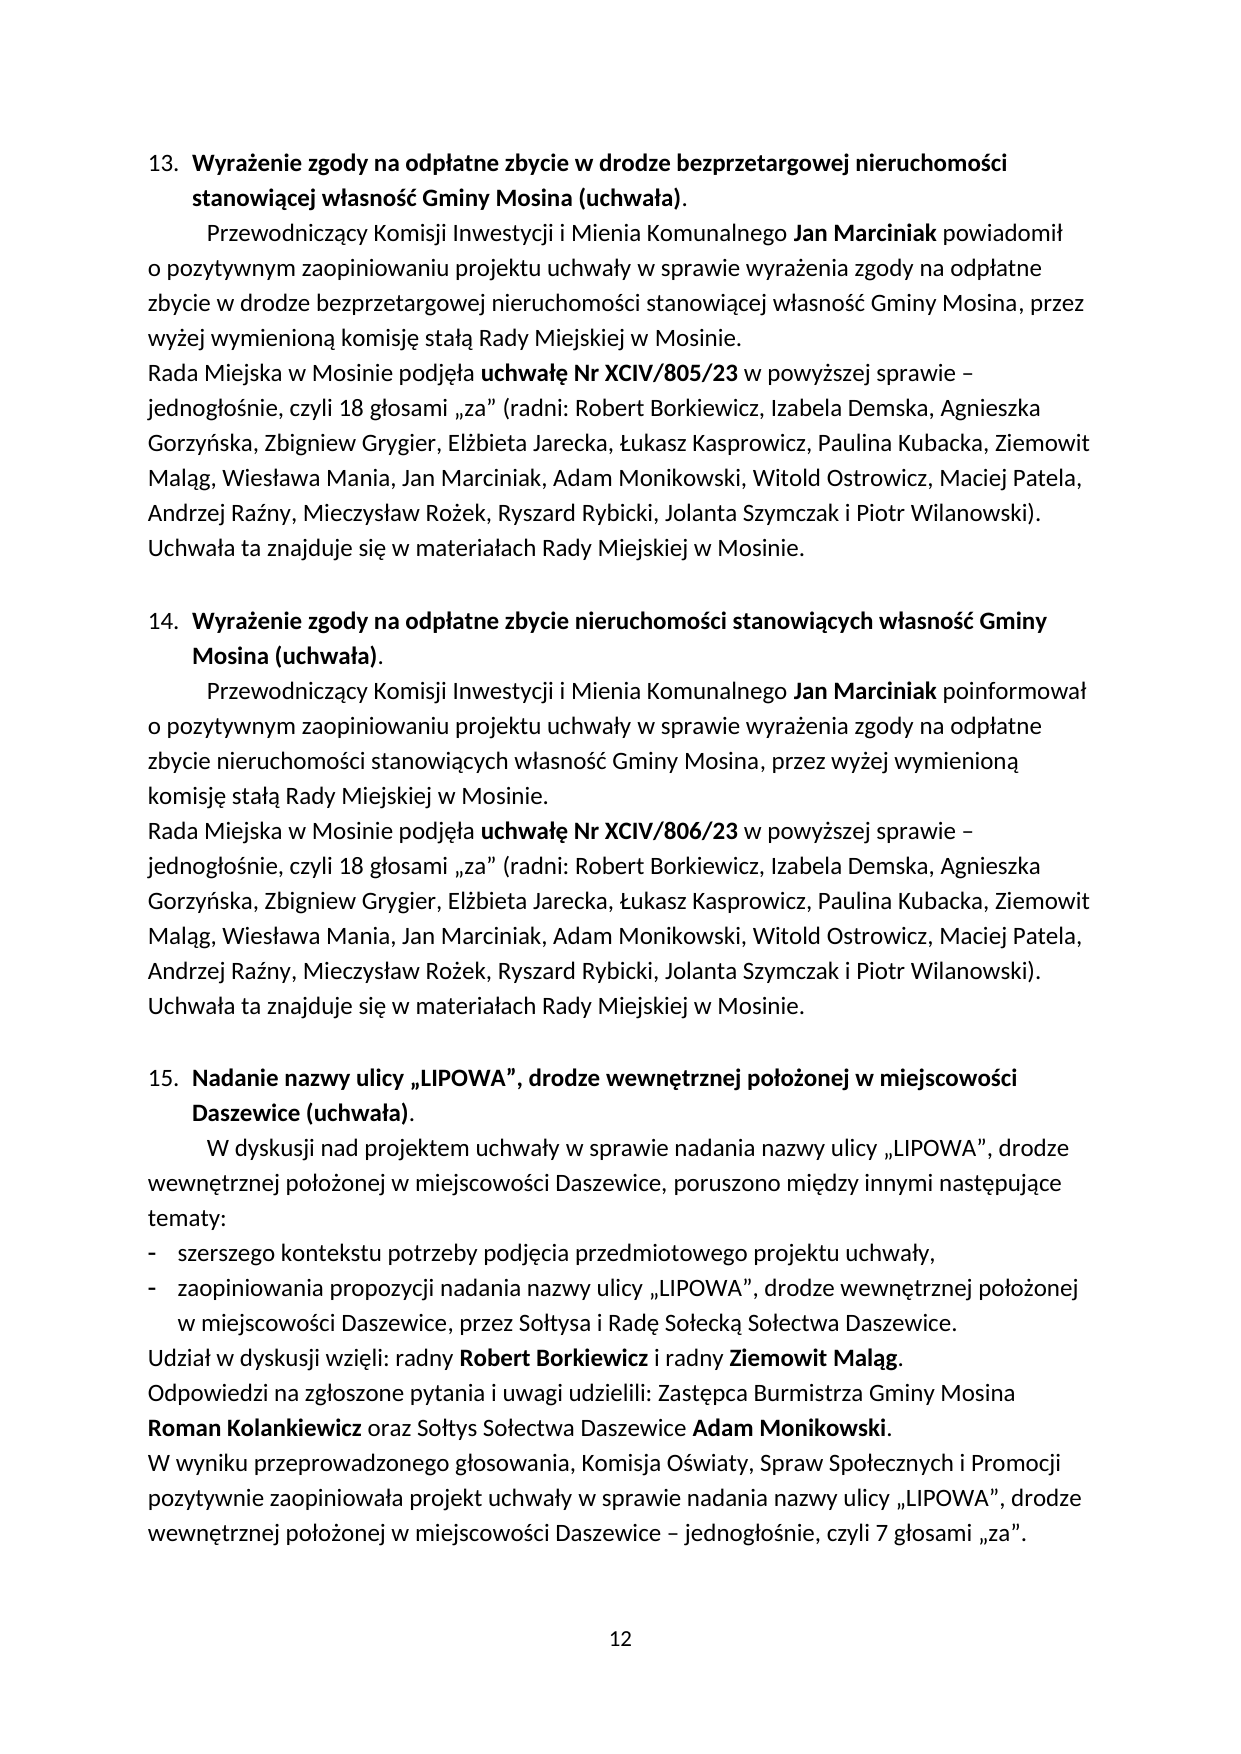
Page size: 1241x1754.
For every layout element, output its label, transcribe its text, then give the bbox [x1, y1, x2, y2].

text Rada Miejska w Mosinie podjęła uchwałę Nr XCIV/806/23 w powyższej sprawie – jednogłośnie, czyli 18 głosami „za” (radni: Robert Borkiewicz, Izabela Demska, Agnieszka Gorzyńska, Zbigniew Grygier, Elżbieta Jarecka, Łukasz Kasprowicz, Paulina Kubacka, Ziemowit Maląg, Wiesława Mania, Jan Marciniak, Adam Monikowski, Witold Ostrowicz, Maciej Patela, Andrzej Raźny, Mieczysław Rożek, Ryszard Rybicki, Jolanta Szymczak i Piotr Wilanowski). [148, 815, 1093, 986]
text W wyniku przeprowadzonego głosowania, Komisja Oświaty, Spraw Społecznych i Promocji pozytywnie zaopiniowała projekt uchwały w sprawie nadania nazwy ulicy „LIPOWA”, drodze wewnętrznej położonej w miejscowości Daszewice – jednogłośnie, czyli 7 głosami „za”. [148, 1448, 1093, 1548]
text W dyskusji nad projektem uchwały w sprawie nadania nazwy ulicy „LIPOWA”, drodze wewnętrznej położonej w miejscowości Daszewice, poruszono między innymi następujące tematy: [148, 1133, 1093, 1233]
list Wyrażenie zgody na odpłatne zbycie w drodze bezprzetargowej nieruchomości stanowiącej własność Gminy Mosina (uchwała). [148, 148, 1093, 213]
list zaopiniowania propozycji nadania nazwy ulicy „LIPOWA”, drodze wewnętrznej położonej w miejscowości Daszewice, przez Sołtysa i Radę Sołecką Sołectwa Daszewice. [148, 1273, 1093, 1338]
text Uchwała ta znajduje się w materiałach Rady Miejskiej w Mosinie. [148, 990, 1093, 1021]
list Przewodniczący Komisji Inwestycji i Mienia Komunalnego Jan Marciniak powiadomił o pozytywnym zaopiniowaniu projektu uchwały w sprawie wyrażenia zgody na odpłatne zbycie w drodze bezprzetargowej nieruchomości stanowiącej własność Gminy Mosina, przez wyżej wymienioną komisję stałą Rady Miejskiej w Mosinie. [148, 218, 1093, 353]
text Rada Miejska w Mosinie podjęła uchwałę Nr XCIV/805/23 w powyższej sprawie – jednogłośnie, czyli 18 głosami „za” (radni: Robert Borkiewicz, Izabela Demska, Agnieszka Gorzyńska, Zbigniew Grygier, Elżbieta Jarecka, Łukasz Kasprowicz, Paulina Kubacka, Ziemowit Maląg, Wiesława Mania, Jan Marciniak, Adam Monikowski, Witold Ostrowicz, Maciej Patela, Andrzej Raźny, Mieczysław Rożek, Ryszard Rybicki, Jolanta Szymczak i Piotr Wilanowski). [148, 358, 1093, 528]
text Uchwała ta znajduje się w materiałach Rady Miejskiej w Mosinie. [148, 533, 1093, 563]
list szerszego kontekstu potrzeby podjęcia przedmiotowego projektu uchwały, [148, 1238, 1093, 1268]
list Nadanie nazwy ulicy „LIPOWA”, drodze wewnętrznej położonej w miejscowości Daszewice (uchwała). [148, 1063, 1093, 1128]
list Wyrażenie zgody na odpłatne zbycie nieruchomości stanowiących własność Gminy Mosina (uchwała). [148, 605, 1093, 671]
text Udział w dyskusji wzięli: radny Robert Borkiewicz i radny Ziemowit Maląg. [148, 1343, 1093, 1373]
text Odpowiedzi na zgłoszone pytania i uwagi udzielili: Zastępca Burmistrza Gminy Mosina Roman Kolankiewicz oraz Sołtys Sołectwa Daszewice Adam Monikowski. [148, 1378, 1093, 1443]
text Przewodniczący Komisji Inwestycji i Mienia Komunalnego Jan Marciniak poinformował o pozytywnym zaopiniowaniu projektu uchwały w sprawie wyrażenia zgody na odpłatne zbycie nieruchomości stanowiących własność Gminy Mosina, przez wyżej wymienioną komisję stałą Rady Miejskiej w Mosinie. [148, 675, 1093, 811]
